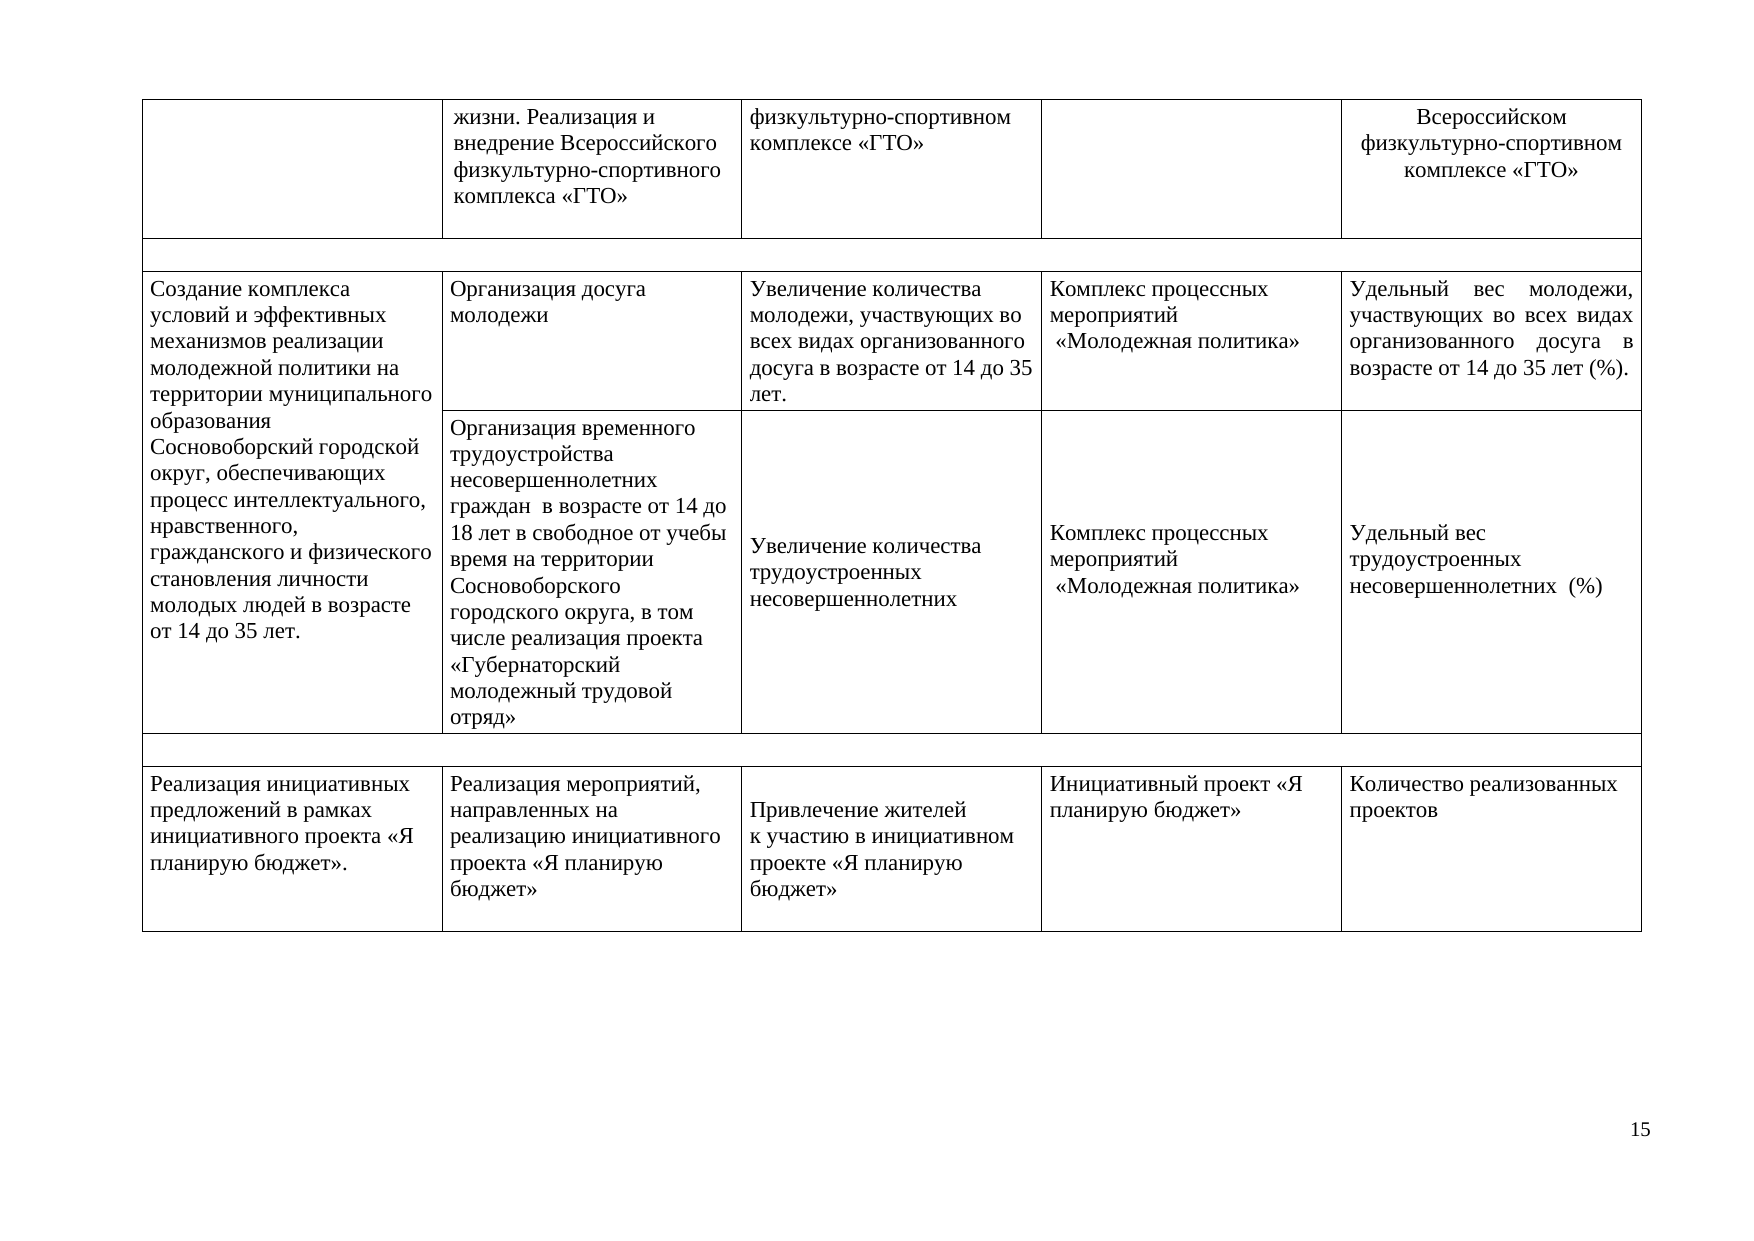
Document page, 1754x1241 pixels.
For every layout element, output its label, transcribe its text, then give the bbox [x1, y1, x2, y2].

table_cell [443, 100, 741, 238]
table_cell Комплекс процессных мероприятий «Молодежная политика» [1042, 411, 1341, 733]
table_cell Удельный вес молодежи, участвующих во всех видах организованного досуга в возрасте от 14 до 35 лет (%). [1342, 272, 1641, 409]
table_cell [143, 734, 1641, 766]
table_cell Привлечение жителей к участию в инициативном проекте «Я планирую бюджет» [742, 767, 1041, 931]
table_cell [742, 100, 1041, 238]
table_cell Реализация мероприятий, направленных на реализацию инициативного проекта «Я планирую бюджет» [443, 767, 741, 931]
table_cell Организация временного трудоустройства несовершеннолетних граждан в возрасте от 14 до 18 лет в свободное от учебы время на территории Сосновоборского городского округа, в том числе реализация проекта «Губернаторский молодежный трудовой отряд» [443, 411, 741, 733]
table_cell [143, 239, 1641, 271]
table_cell Увеличение количества молодежи, участвующих во всех видах организованного досуга в возрасте от 14 до 35 лет. [742, 272, 1041, 409]
table_cell Реализация инициативных предложений в рамках инициативного проекта «Я планирую бюджет». [143, 767, 442, 931]
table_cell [1342, 100, 1641, 238]
table_cell Количество реализованных проектов [1342, 767, 1641, 931]
table_cell Комплекс процессных мероприятий «Молодежная политика» [1042, 272, 1341, 409]
table_cell Увеличение количества трудоустроенных несовершеннолетних [742, 411, 1041, 733]
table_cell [1042, 100, 1341, 238]
table_cell Организация досуга молодежи [443, 272, 741, 409]
table_cell Создание комплекса условий и эффективных механизмов реализации молодежной политики на территории муниципального образования Сосновоборский городской округ, обеспечивающих процесс интеллектуального, нравственного, гражданского и физического становления личности молодых людей в возрасте от 14 до 35 лет. [143, 272, 442, 733]
table_cell Инициативный проект «Я планирую бюджет» [1042, 767, 1341, 931]
table_cell Удельный вес трудоустроенных несовершеннолетних (%) [1342, 411, 1641, 733]
